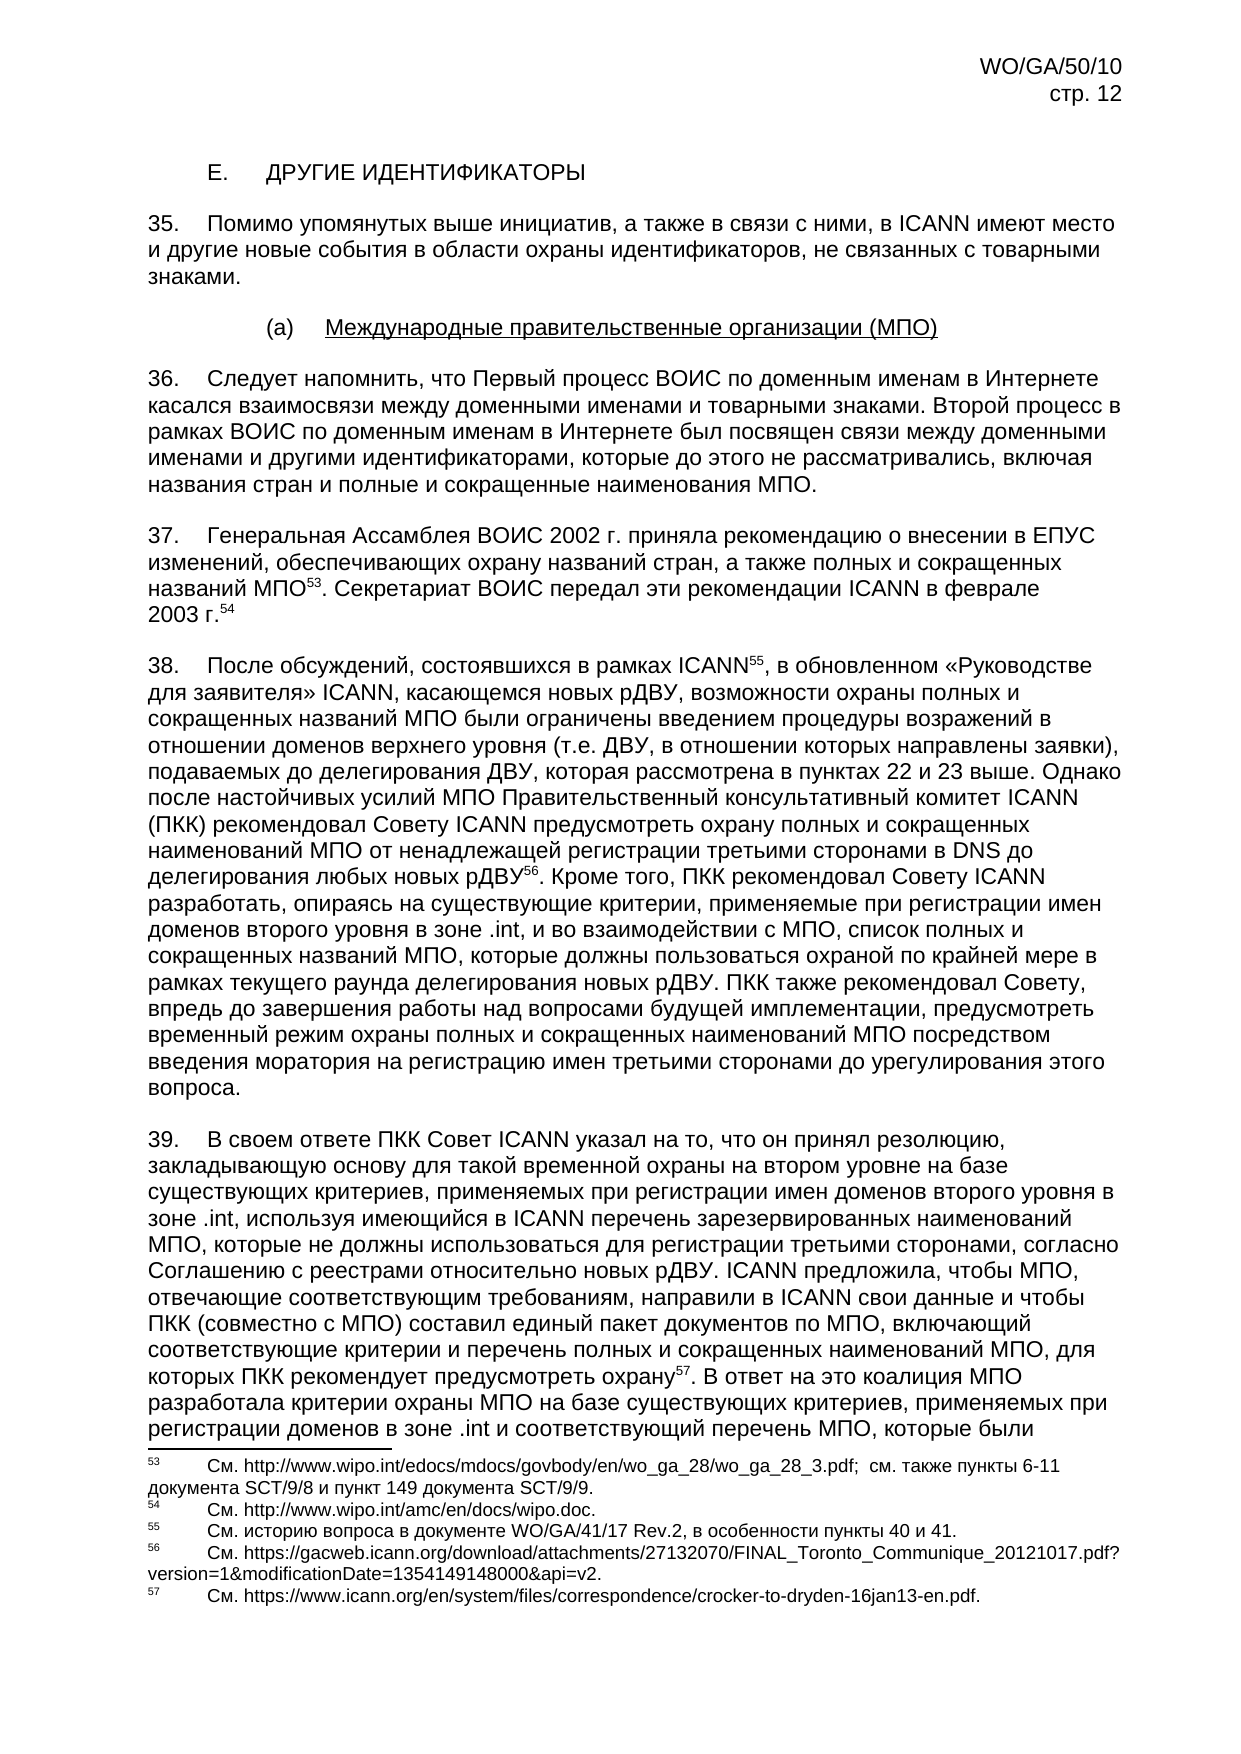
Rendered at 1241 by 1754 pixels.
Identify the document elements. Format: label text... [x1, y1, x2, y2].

subtitle Международные правительственные организации (МПО) [266, 314, 1122, 340]
list Генеральная Ассамблея ВОИС 2002 г. приняла рекомендацию о внесении в ЕПУС изменений, обеспечивающих охрану названий стран, а также полных и сокращенных названий МПО. Секретариат ВОИС передал эти рекомендации ICANN в феврале 2003 г. [148, 522, 1122, 627]
list После обсуждений, состоявшихся в рамках ICANN, в обновленном «Руководстве для заявителя» ICANN, касающемся новых рДВУ, возможности охраны полных и сокращенных названий МПО были ограничены введением процедуры возражений в отношении доменов верхнего уровня (т.е. ДВУ, в отношении которых направлены заявки), подаваемых до делегирования ДВУ, которая рассмотрена в пунктах 22 и 23 выше. Однако после настойчивых усилий МПО Правительственный консультативный комитет ICANN (ПКК) рекомендовал Совету ICANN предусмотреть охрану полных и сокращенных наименований МПО от ненадлежащей регистрации третьими сторонами в DNS до делегирования любых новых рДВУ. Кроме того, ПКК рекомендовал Совету ICANN разработать, опираясь на существующие критерии, применяемые при регистрации имен доменов второго уровня в зоне .int, и во взаимодействии с МПО, список полных и сокращенных названий МПО, которые должны пользоваться охраной по крайней мере в рамках текущего раунда делегирования новых рДВУ. ПКК также рекомендовал Совету, впредь до завершения работы над вопросами будущей имплементации, предусмотреть временный режим охраны полных и сокращенных наименований МПО посредством введения моратория на регистрацию имен третьими сторонами до урегулирования этого вопроса. [148, 652, 1122, 1101]
list Помимо упомянутых выше инициатив, а также в связи с ними, в ICANN имеют место и другие новые события в области охраны идентификаторов, не связанных с товарными знаками. [148, 210, 1122, 289]
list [148, 1126, 1122, 1442]
list Следует напомнить, что Первый процесс ВОИС по доменным именам в Интернете касался взаимосвязи между доменными именами и товарными знаками. Второй процесс в рамках ВОИС по доменным именам в Интернете был посвящен связи между доменными именами и другими идентификаторами, которые до этого не рассматривались, включая названия стран и полные и сокращенные наименования МПО. [148, 365, 1122, 497]
subtitle E. другие идентификаторы [207, 158, 1122, 185]
